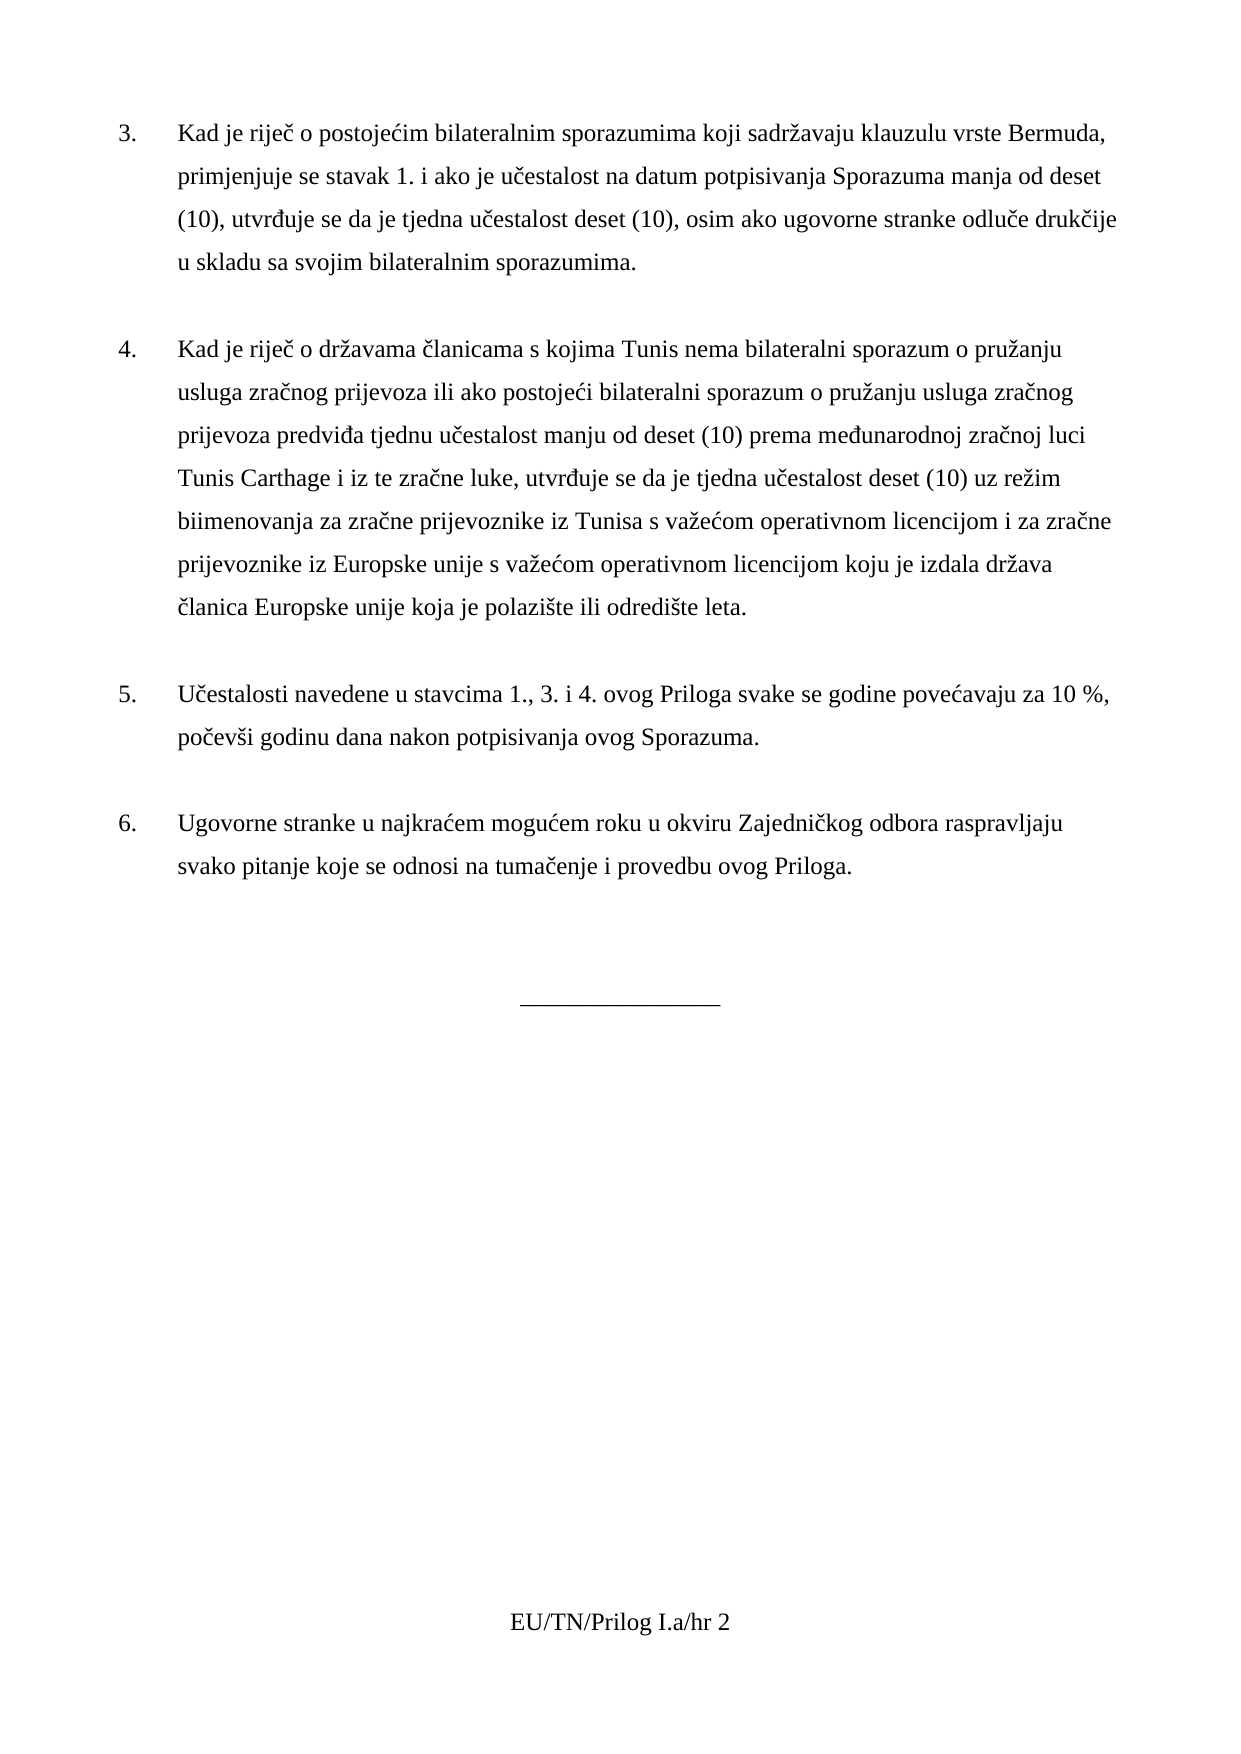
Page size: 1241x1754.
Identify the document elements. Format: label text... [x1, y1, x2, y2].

text 6. Ugovorne stranke u najkraćem mogućem roku u okviru Zajedničkog odbora raspravljaju svako pitanje koje se odnosi na tumačenje i provedbu ovog Priloga. [118, 808, 1122, 880]
text 4. Kad je riječ o državama članicama s kojima Tunis nema bilateralni sporazum o pružanju usluga zračnog prijevoza ili ako postojeći bilateralni sporazum o pružanju usluga zračnog prijevoza predviđa tjednu učestalost manju od deset (10) prema međunarodnoj zračnoj luci Tunis Carthage i iz te zračne luke, utvrđuje se da je tjedna učestalost deset (10) uz režim biimenovanja za zračne prijevoznike iz Tunisa s važećom operativnom licencijom i za zračne prijevoznike iz Europske unije s važećom operativnom licencijom koju je izdala država članica Europske unije koja je polazište ili odredište leta. [118, 334, 1122, 621]
text 5. Učestalosti navedene u stavcima 1., 3. i 4. ovog Priloga svake se godine povećavaju za 10 %, počevši godinu dana nakon potpisivanja ovog Sporazuma. [118, 679, 1122, 751]
text ________________ [118, 981, 1122, 1009]
text 3. Kad je riječ o postojećim bilateralnim sporazumima koji sadržavaju klauzulu vrste Bermuda, primjenjuje se stavak 1. i ako je učestalost na datum potpisivanja Sporazuma manja od deset (10), utvrđuje se da je tjedna učestalost deset (10), osim ako ugovorne stranke odluče drukčije u skladu sa svojim bilateralnim sporazumima. [118, 118, 1122, 276]
